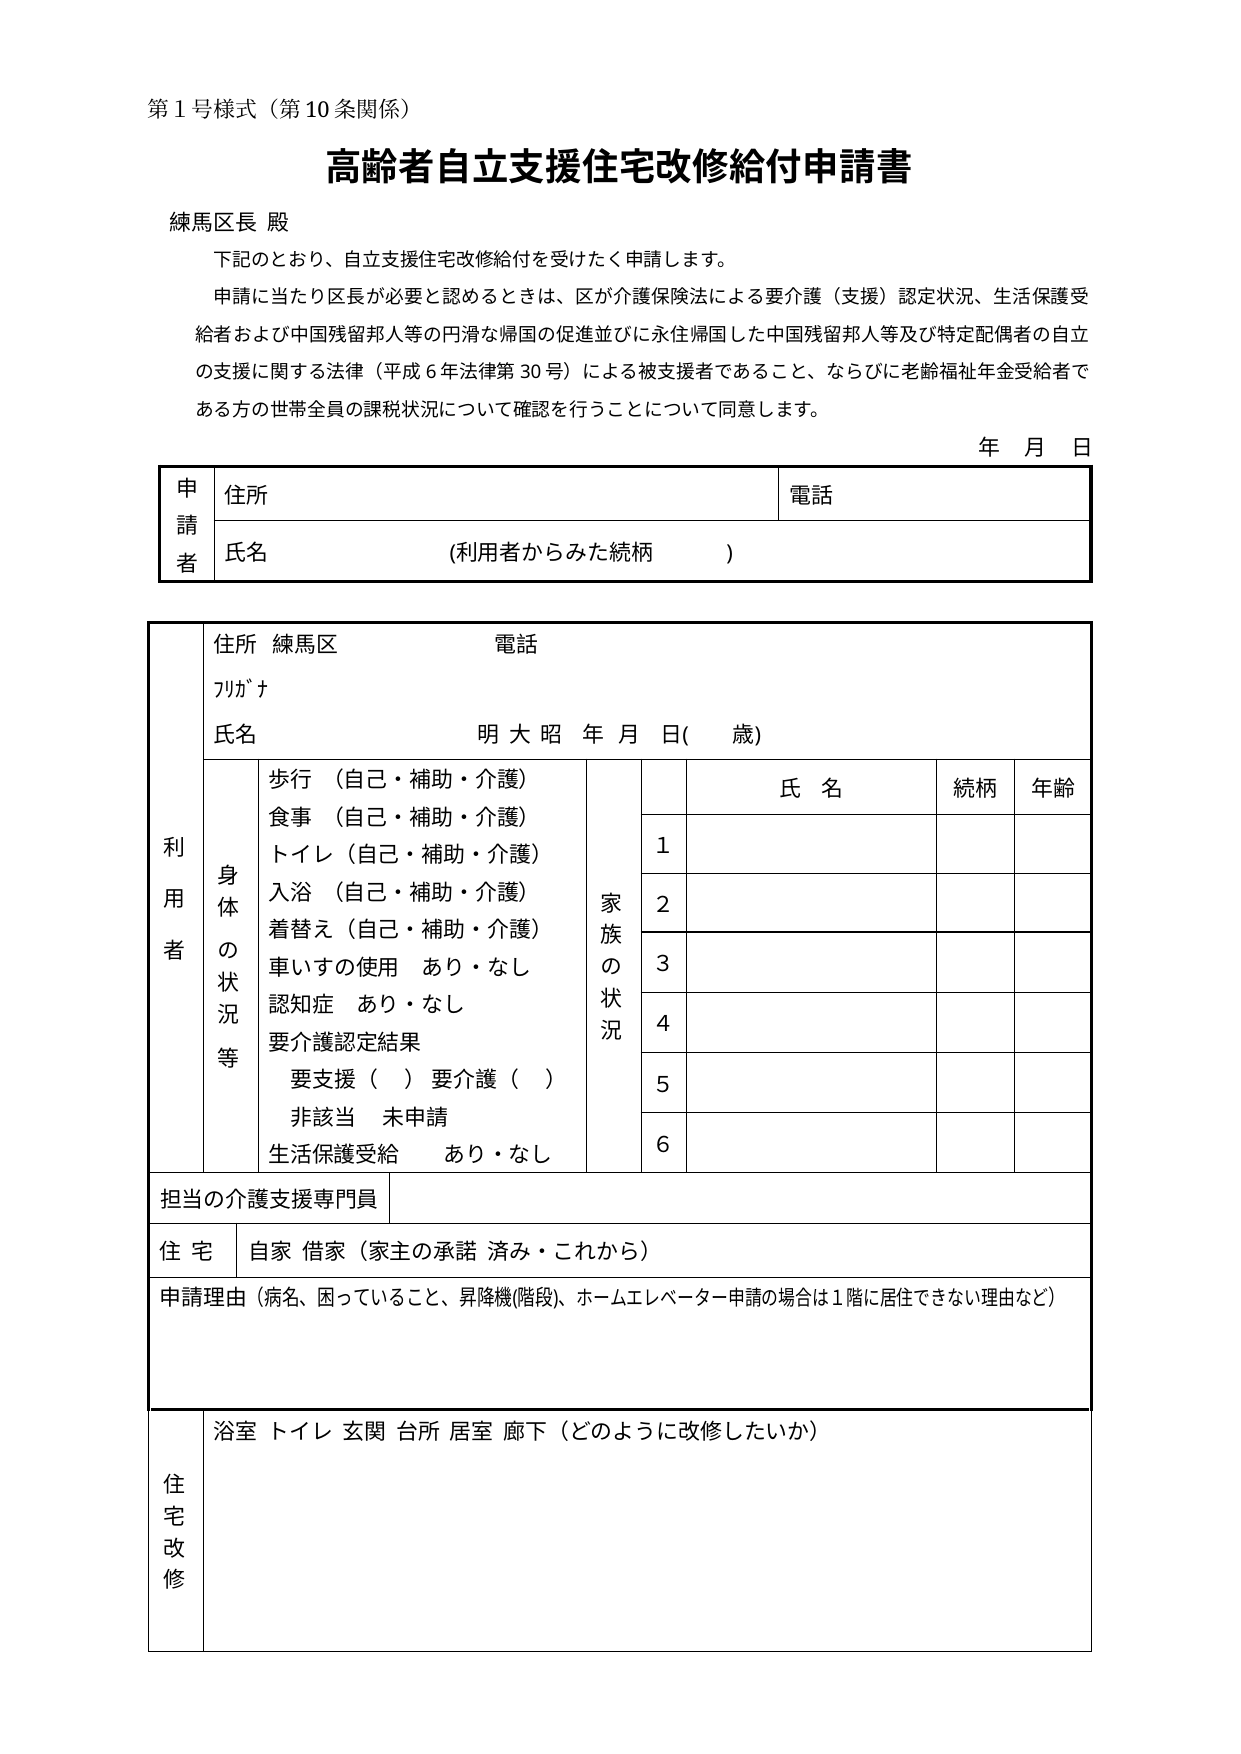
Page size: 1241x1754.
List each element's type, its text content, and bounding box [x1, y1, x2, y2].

text 第１号様式（第10条関係） [148, 89, 1092, 127]
table_header 住所 練馬区 電話 ﾌﾘｶﾞﾅ 氏名 明 大 昭 年 月 日( 歳) [204, 624, 1090, 758]
table_header 利 用 者 [150, 624, 203, 1172]
table_cell [1015, 993, 1090, 1052]
table_cell ４ [642, 993, 686, 1052]
table_cell 住 宅 改 修 [149, 1408, 203, 1651]
table_cell [687, 933, 936, 992]
table_cell 住 宅 [150, 1224, 236, 1277]
table_cell 家 族 の 状 況 [587, 760, 641, 1172]
table_cell [687, 874, 936, 931]
table_cell [687, 1113, 936, 1172]
table_cell ２ [642, 874, 686, 931]
table_cell １ [642, 815, 686, 873]
table_cell 浴室 トイレ 玄関 台所 居室 廊下（どのように改修したいか） [204, 1408, 1091, 1651]
table_cell [1015, 874, 1090, 931]
table_cell 氏名 (利用者からみた続柄 ) [215, 521, 1089, 580]
text 下記のとおり、自立支援住宅改修給付を受けたく申請します。 [148, 239, 1092, 277]
table_cell [937, 874, 1014, 931]
text 練馬区長 殿 [148, 202, 1092, 239]
table_cell [937, 815, 1014, 873]
table_cell 歩行 （自己・補助・介護） 食事 （自己・補助・介護） トイレ（自己・補助・介護） 入浴 （自己・補助・介護） 着替え（自己・補助・介護） 車いすの使用 あり・なし 認知症 あり・なし 要介護認定結果 要支援（ ） 要介護（ ） 非該当 未申請 生活保護受給 あり・なし [259, 760, 586, 1172]
text 年 月 日 [148, 427, 1092, 464]
table_cell [687, 993, 936, 1052]
table_header 電話 [779, 468, 1089, 519]
table_cell [937, 1113, 1014, 1172]
table_cell 年齢 [1015, 760, 1090, 814]
text 高齢者自立支援住宅改修給付申請書 [148, 127, 1092, 202]
table_cell [390, 1173, 1090, 1222]
table_cell ６ [642, 1113, 686, 1172]
table_cell [687, 815, 936, 873]
text 申請に当たり区長が必要と認めるときは、区が介護保険法による要介護（支援）認定状況、生活保護受給者および中国残留邦人等の円滑な帰国の促進並びに永住帰国した中国残留邦人等及び特定配偶者の自立の支援に関する法律（平成6年法律第30号）による被支援者であること、ならびに老齢福祉年金受給者である方の世帯全員の課税状況について確認を行うことについて同意します。 [195, 277, 1092, 427]
table_cell ３ [642, 933, 686, 992]
table_cell [1015, 1053, 1090, 1112]
table_cell [642, 760, 686, 814]
table_header 申請者 [161, 468, 214, 580]
table_cell 氏 名 [687, 760, 936, 814]
table_cell [687, 1053, 936, 1112]
table_cell [1015, 815, 1090, 873]
table_cell 申請理由（病名、困っていること、昇降機(階段)、ホームエレベーター申請の場合は１階に居住できない理由など） [150, 1278, 1090, 1408]
table_cell [937, 993, 1014, 1052]
table_cell [1015, 933, 1090, 992]
table_cell 身 体 の 状 況 等 [204, 760, 258, 1172]
table_cell [1015, 1113, 1090, 1172]
table_cell 自家 借家（家主の承諾 済み・これから） [237, 1224, 1090, 1277]
table_cell [937, 1053, 1014, 1112]
table_cell 担当の介護支援専門員 [150, 1173, 389, 1222]
table_cell 続柄 [937, 760, 1014, 814]
table_cell [937, 933, 1014, 992]
table_cell ５ [642, 1053, 686, 1112]
table_header 住所 [215, 468, 778, 519]
